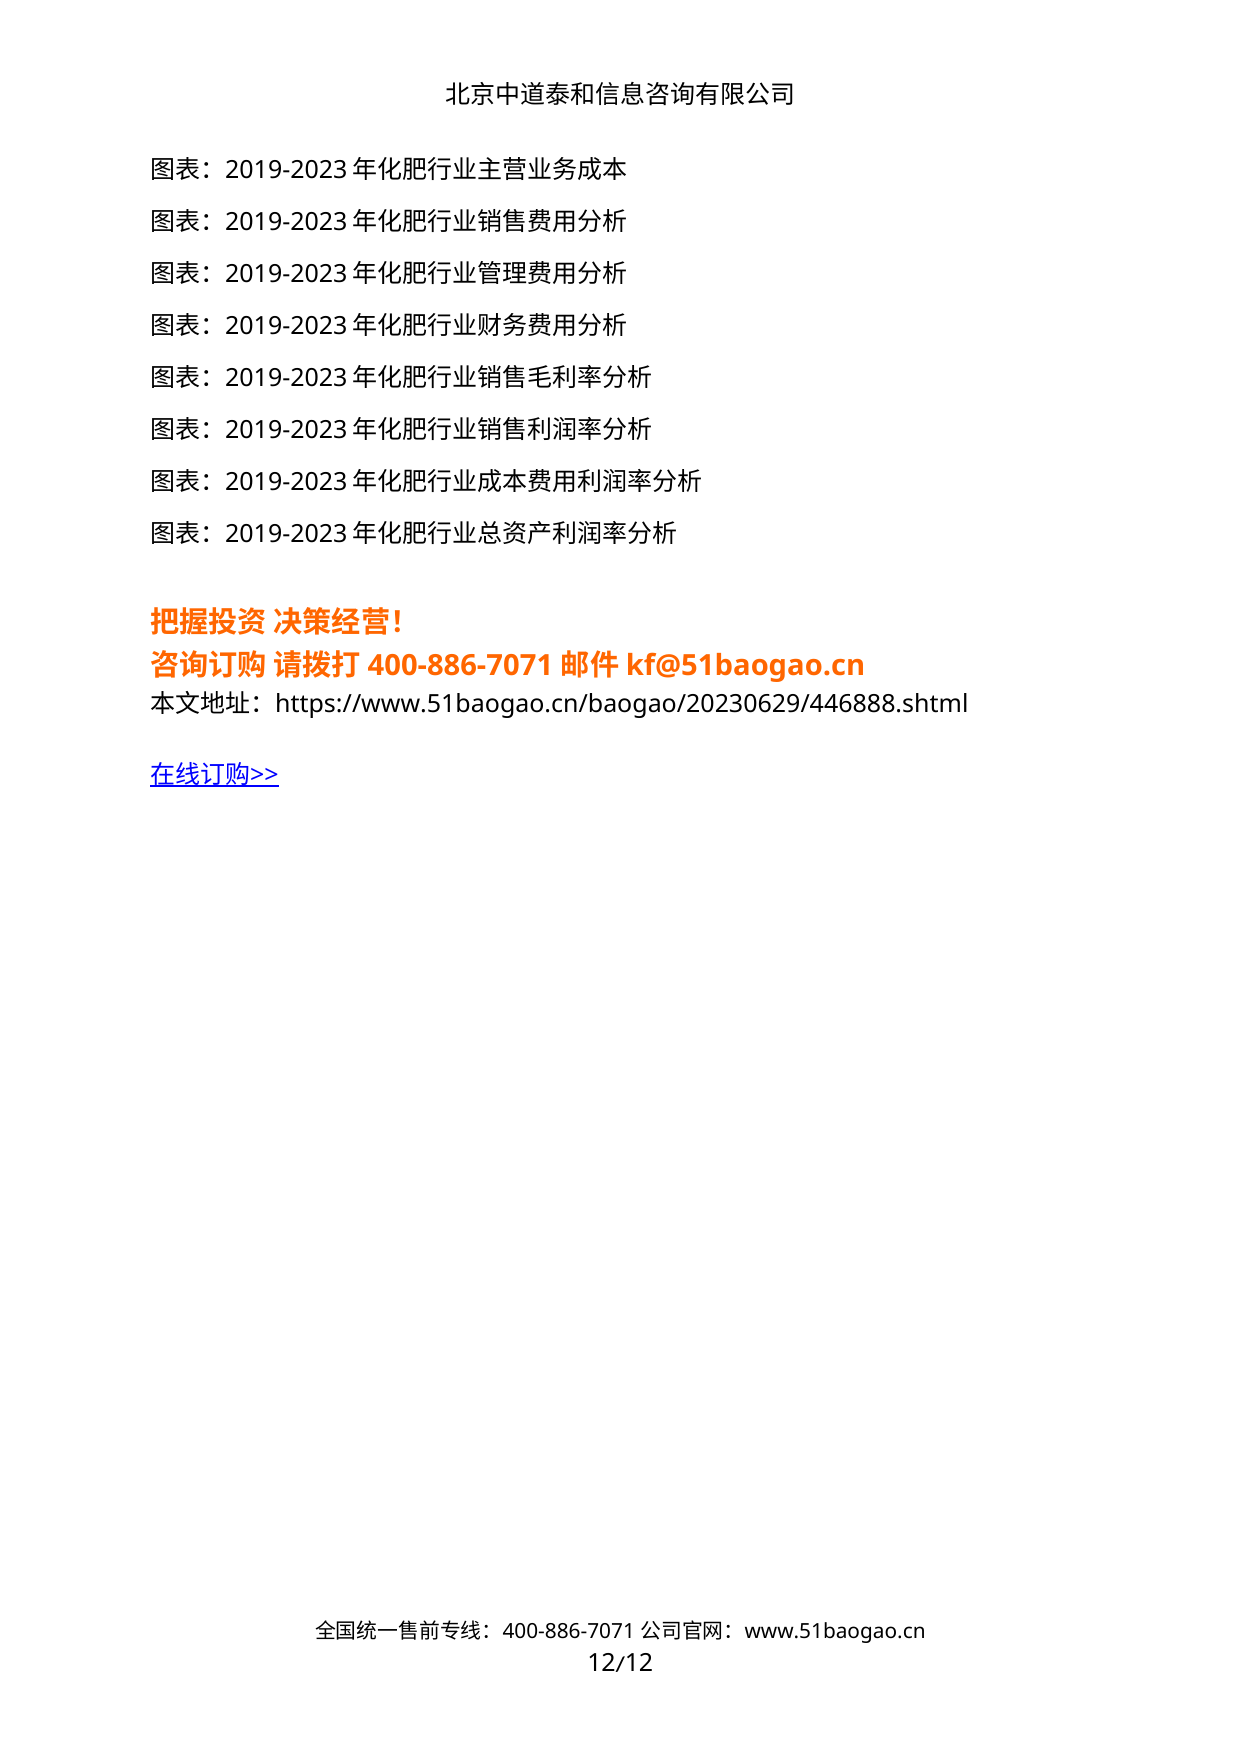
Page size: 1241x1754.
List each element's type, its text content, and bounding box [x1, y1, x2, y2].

text 图表：2019-2023年化肥行业财务费用分析 [150, 306, 1090, 342]
text 图表：2019-2023年化肥行业主营业务成本 [150, 150, 1090, 186]
text 图表：2019-2023年化肥行业销售费用分析 [150, 202, 1090, 238]
text 图表：2019-2023年化肥行业销售毛利率分析 [150, 357, 1090, 394]
text 图表：2019-2023年化肥行业销售利润率分析 [150, 409, 1090, 446]
text 图表：2019-2023年化肥行业总资产利润率分析 [150, 513, 1090, 549]
text 图表：2019-2023年化肥行业管理费用分析 [150, 254, 1090, 290]
text 图表：2019-2023年化肥行业成本费用利润率分析 [150, 461, 1090, 497]
text 在线订购>> [150, 720, 1090, 790]
text 把握投资 决策经营！咨询订购 请拨打 400-886-7071 邮件 kf@51baogao.cn本文地址：https://www.51baogao.cn/baogao/20230629/446888.shtml [150, 565, 1090, 720]
